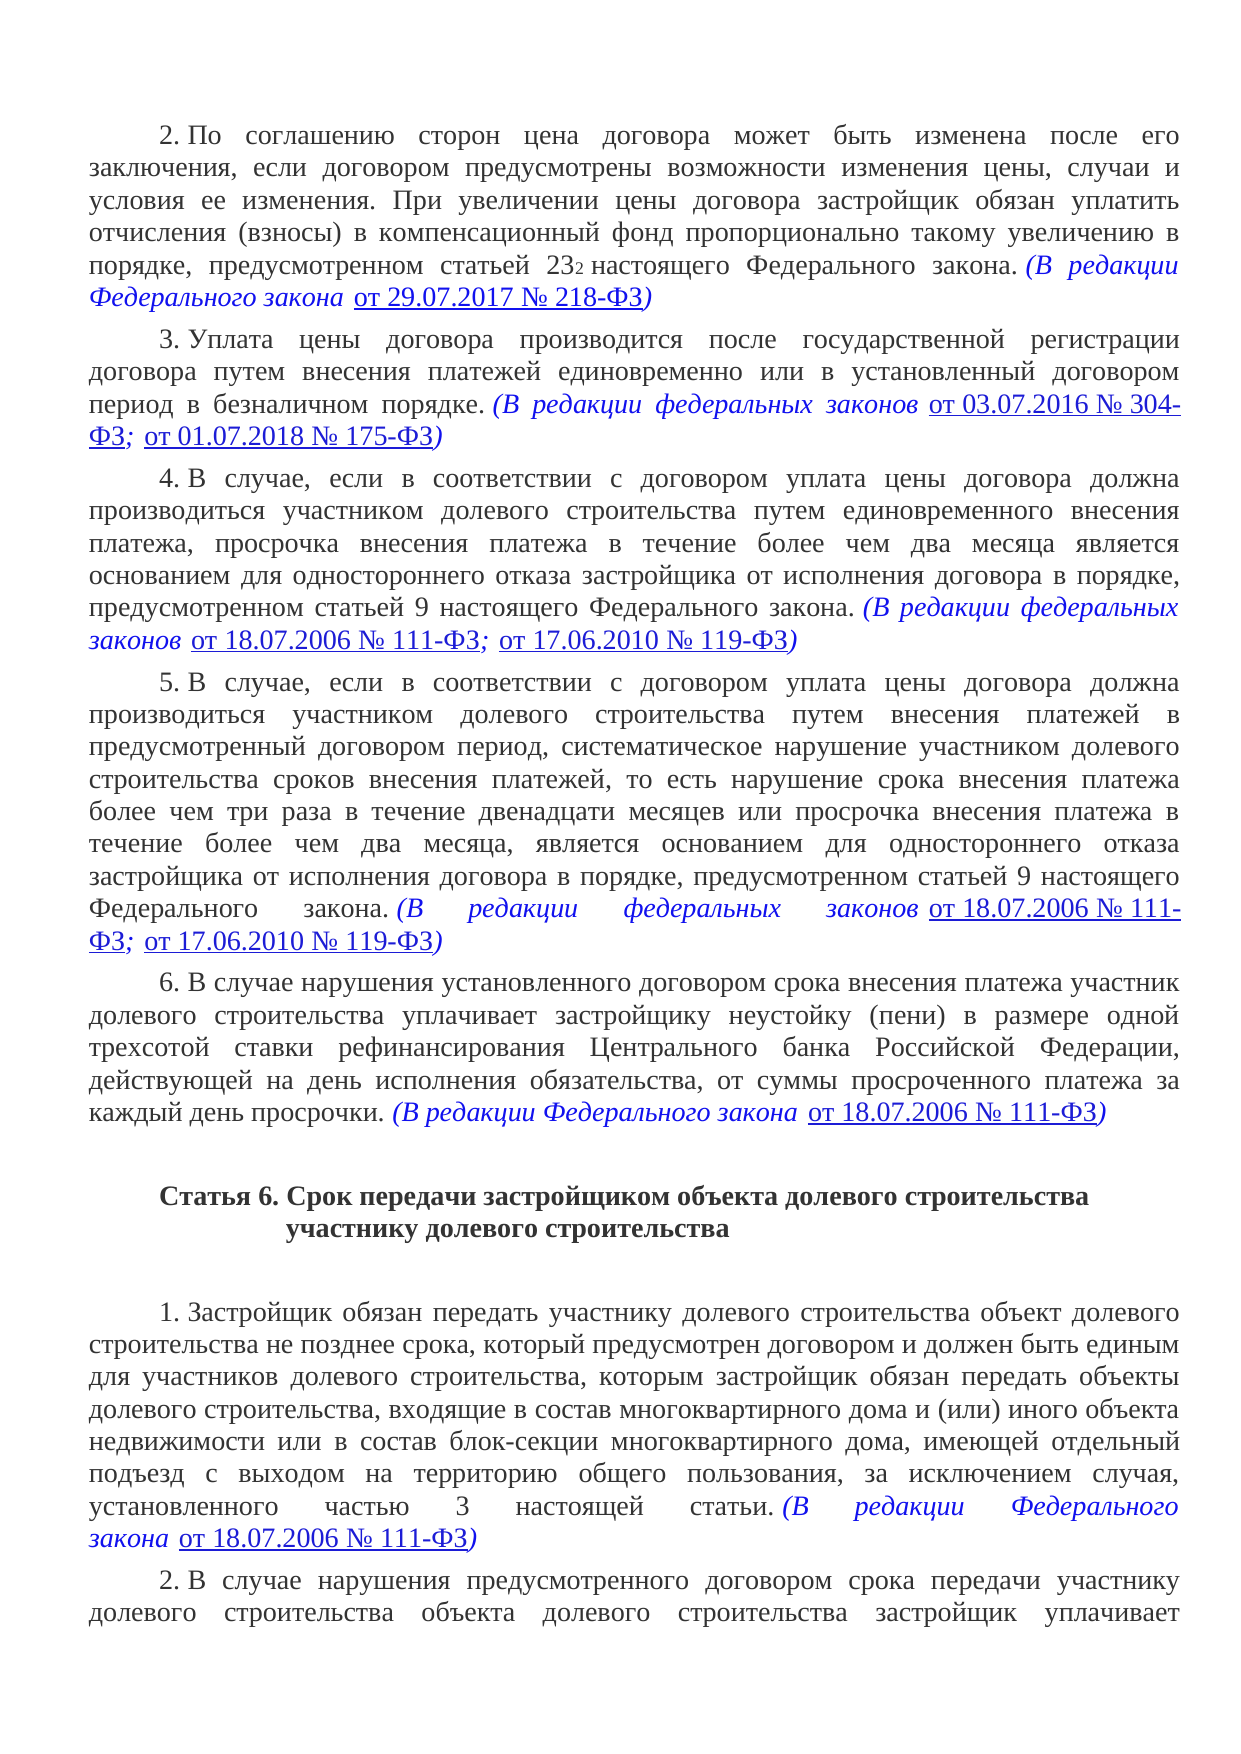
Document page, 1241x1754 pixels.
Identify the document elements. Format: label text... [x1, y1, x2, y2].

text 2. По соглашению сторон цена договора может быть изменена после его заключения, если договором предусмотрены возможности изменения цены, случаи и условия ее изменения. При увеличении цены договора застройщик обязан уплатить отчисления (взносы) в компенсационный фонд пропорционально такому увеличению в порядке, предусмотренном статьей 232 настоящего Федерального закона. (В редакции Федерального закона от 29.07.2017 № 218-ФЗ) [89, 118, 1181, 312]
text 5. В случае, если в соответствии с договором уплата цены договора должна производиться участником долевого строительства путем внесения платежей в предусмотренный договором период, систематическое нарушение участником долевого строительства сроков внесения платежей, то есть нарушение срока внесения платежа более чем три раза в течение двенадцати месяцев или просрочка внесения платежа в течение более чем два месяца, является основанием для одностороннего отказа застройщика от исполнения договора в порядке, предусмотренном статьей 9 настоящего Федерального закона. (В редакции федеральных законов от 18.07.2006 № 111-ФЗ; от 17.06.2010 № 119-ФЗ) [89, 664, 1181, 956]
text 6. В случае нарушения установленного договором срока внесения платежа участник долевого строительства уплачивает застройщику неустойку (пени) в размере одной трехсотой ставки рефинансирования Центрального банка Российской Федерации, действующей на день исполнения обязательства, от суммы просроченного платежа за каждый день просрочки. (В редакции Федерального закона от 18.07.2006 № 111-ФЗ) [89, 966, 1181, 1127]
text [89, 1563, 1181, 1628]
text 3. Уплата цены договора производится после государственной регистрации договора путем внесения платежей единовременно или в установленный договором период в безналичном порядке. (В редакции федеральных законов от 03.07.2016 № 304-ФЗ; от 01.07.2018 № 175-ФЗ) [89, 322, 1181, 451]
text Статья 6. Срок передачи застройщиком объекта долевого строительства участнику долевого строительства [159, 1179, 1181, 1243]
text 1. Застройщик обязан передать участнику долевого строительства объект долевого строительства не позднее срока, который предусмотрен договором и должен быть единым для участников долевого строительства, которым застройщик обязан передать объекты долевого строительства, входящие в состав многоквартирного дома и (или) иного объекта недвижимости или в состав блок-секции многоквартирного дома, имеющей отдельный подъезд с выходом на территорию общего пользования, за исключением случая, установленного частью 3 настоящей статьи. (В редакции Федерального закона от 18.07.2006 № 111-ФЗ) [89, 1294, 1181, 1554]
text 4. В случае, если в соответствии с договором уплата цены договора должна производиться участником долевого строительства путем единовременного внесения платежа, просрочка внесения платежа в течение более чем два месяца является основанием для одностороннего отказа застройщика от исполнения договора в порядке, предусмотренном статьей 9 настоящего Федерального закона. (В редакции федеральных законов от 18.07.2006 № 111-ФЗ; от 17.06.2010 № 119-ФЗ) [89, 461, 1181, 655]
